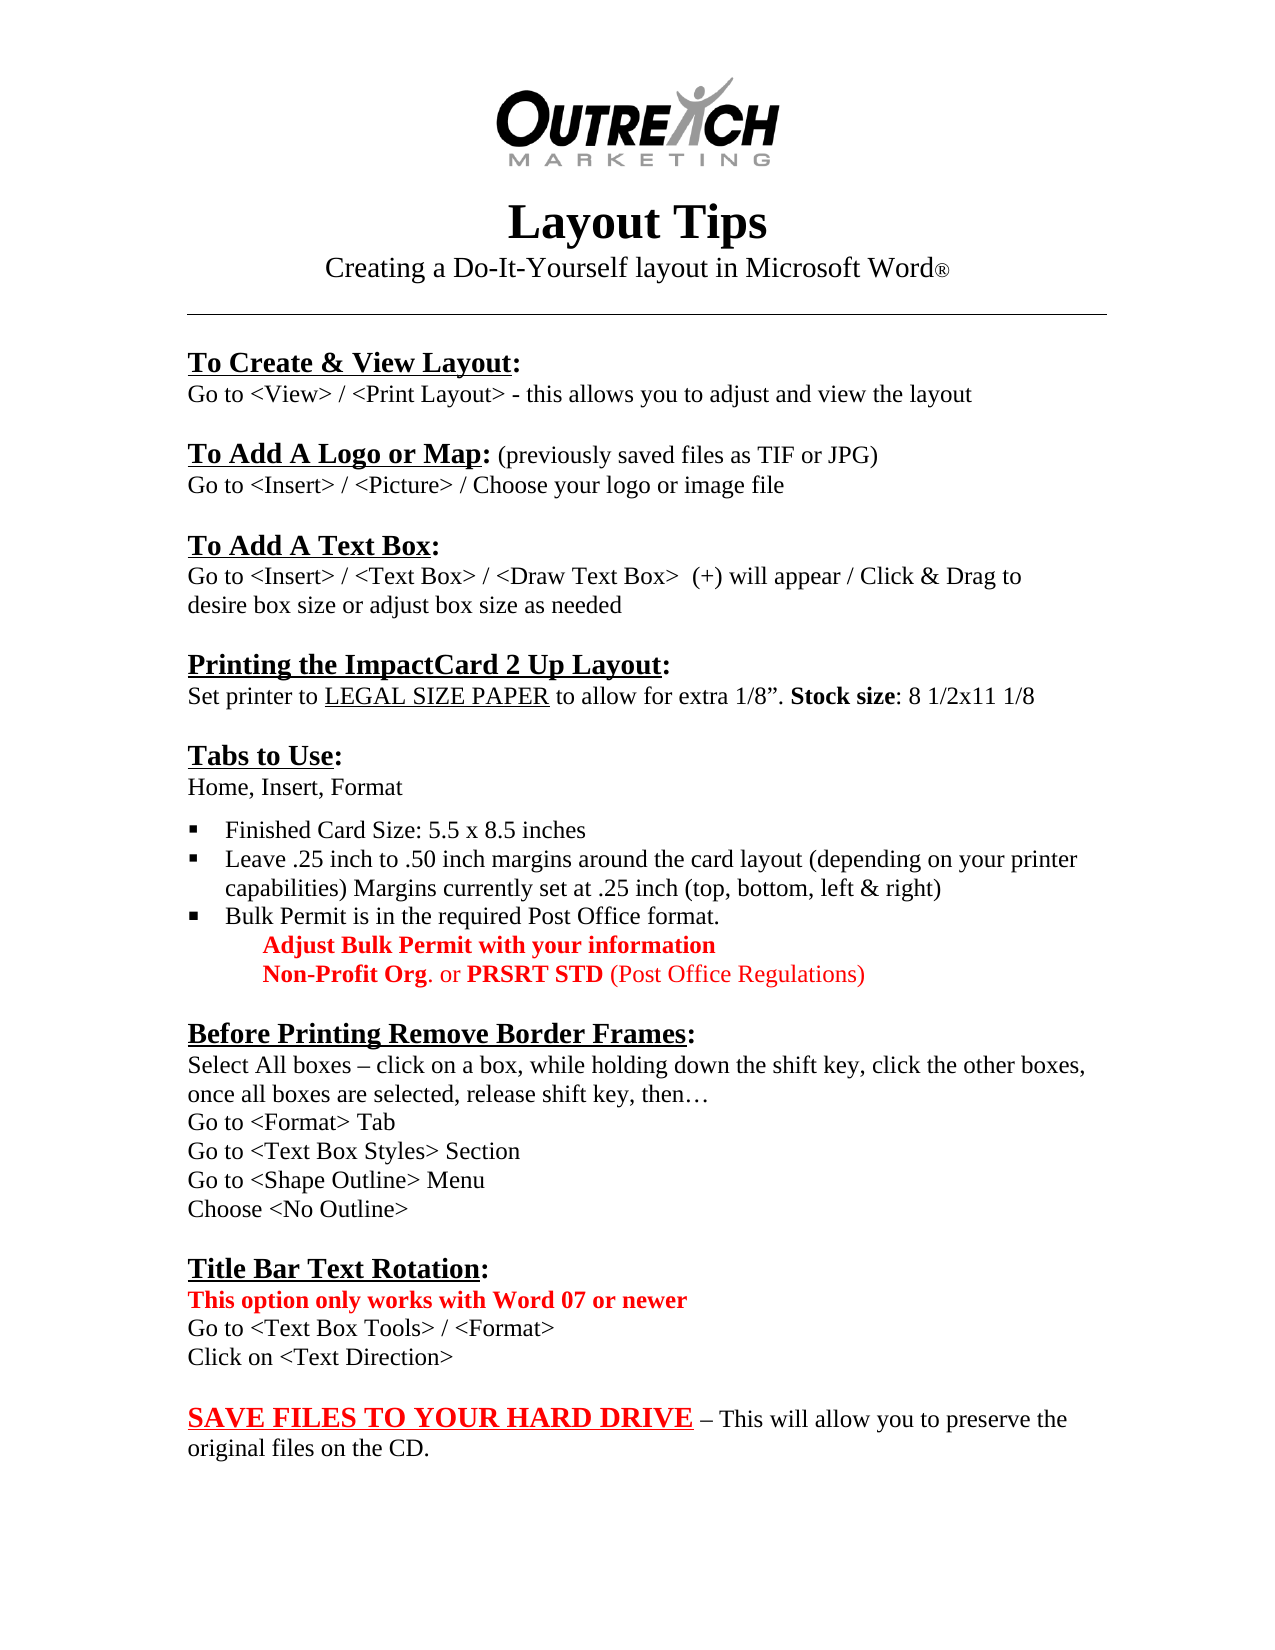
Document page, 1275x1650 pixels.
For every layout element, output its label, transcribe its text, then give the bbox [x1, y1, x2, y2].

text To Add A Text Box: [187, 528, 1087, 561]
text Go to <Insert> / <Picture> / Choose your logo or image file [187, 470, 1087, 499]
list Finished Card Size: 5.5 x 8.5 inches [187, 815, 1087, 844]
subtitle Before Printing Remove Border Frames: [187, 1016, 1087, 1050]
text Non-Profit Org. or PRSRT STD (Post Office Regulations) [225, 959, 1087, 988]
text Go to <Text Box Tools> / <Format> [187, 1313, 1087, 1342]
subtitle This option only works with Word 07 or newer [187, 1285, 1087, 1313]
subtitle Printing the ImpactCard 2 Up Layout: [187, 647, 1087, 681]
list Bulk Permit is in the required Post Office format. [187, 901, 1087, 930]
text Go to <View> / <Print Layout> - this allows you to adjust and view the layout [187, 379, 1087, 408]
text Go to <Text Box Styles> Section [187, 1136, 1087, 1165]
subtitle Adjust Bulk Permit with your information [187, 930, 1087, 959]
text SAVE FILES TO YOUR HARD DRIVE – This will allow you to preserve the original files on the CD. [187, 1400, 1087, 1462]
text Tabs to Use: [187, 738, 1087, 772]
subtitle Creating a Do-It-Yourself layout in Microsoft Word® [187, 250, 1087, 283]
text Layout Tips [187, 192, 1087, 250]
text Click on <Text Direction> [187, 1342, 1087, 1371]
text Home, Insert, Format [187, 772, 1087, 801]
text Choose <No Outline> [187, 1194, 1087, 1222]
picture [489, 75, 786, 171]
text Go to <Format> Tab [187, 1107, 1087, 1136]
text To Create & View Layout: [187, 346, 1087, 379]
subtitle Title Bar Text Rotation: [187, 1251, 1087, 1285]
text To Add A Logo or Map: (previously saved files as TIF or JPG) [187, 437, 1087, 470]
text Go to <Insert> / <Text Box> / <Draw Text Box> (+) will appear / Click & Drag to desire box size or adjust box size as needed [187, 561, 1087, 619]
text Set printer to LEGAL SIZE PAPER to allow for extra 1/8”. Stock size: 8 1/2x11 1/8 [187, 681, 1087, 710]
text Go to <Shape Outline> Menu [187, 1165, 1087, 1194]
text Select All boxes – click on a box, while holding down the shift key, click the other boxes, once all boxes are selected, release shift key, then… [187, 1050, 1087, 1107]
list Leave .25 inch to .50 inch margins around the card layout (depending on your printer capabilities) Margins currently set at .25 inch (top, bottom, left & right) [187, 844, 1087, 901]
